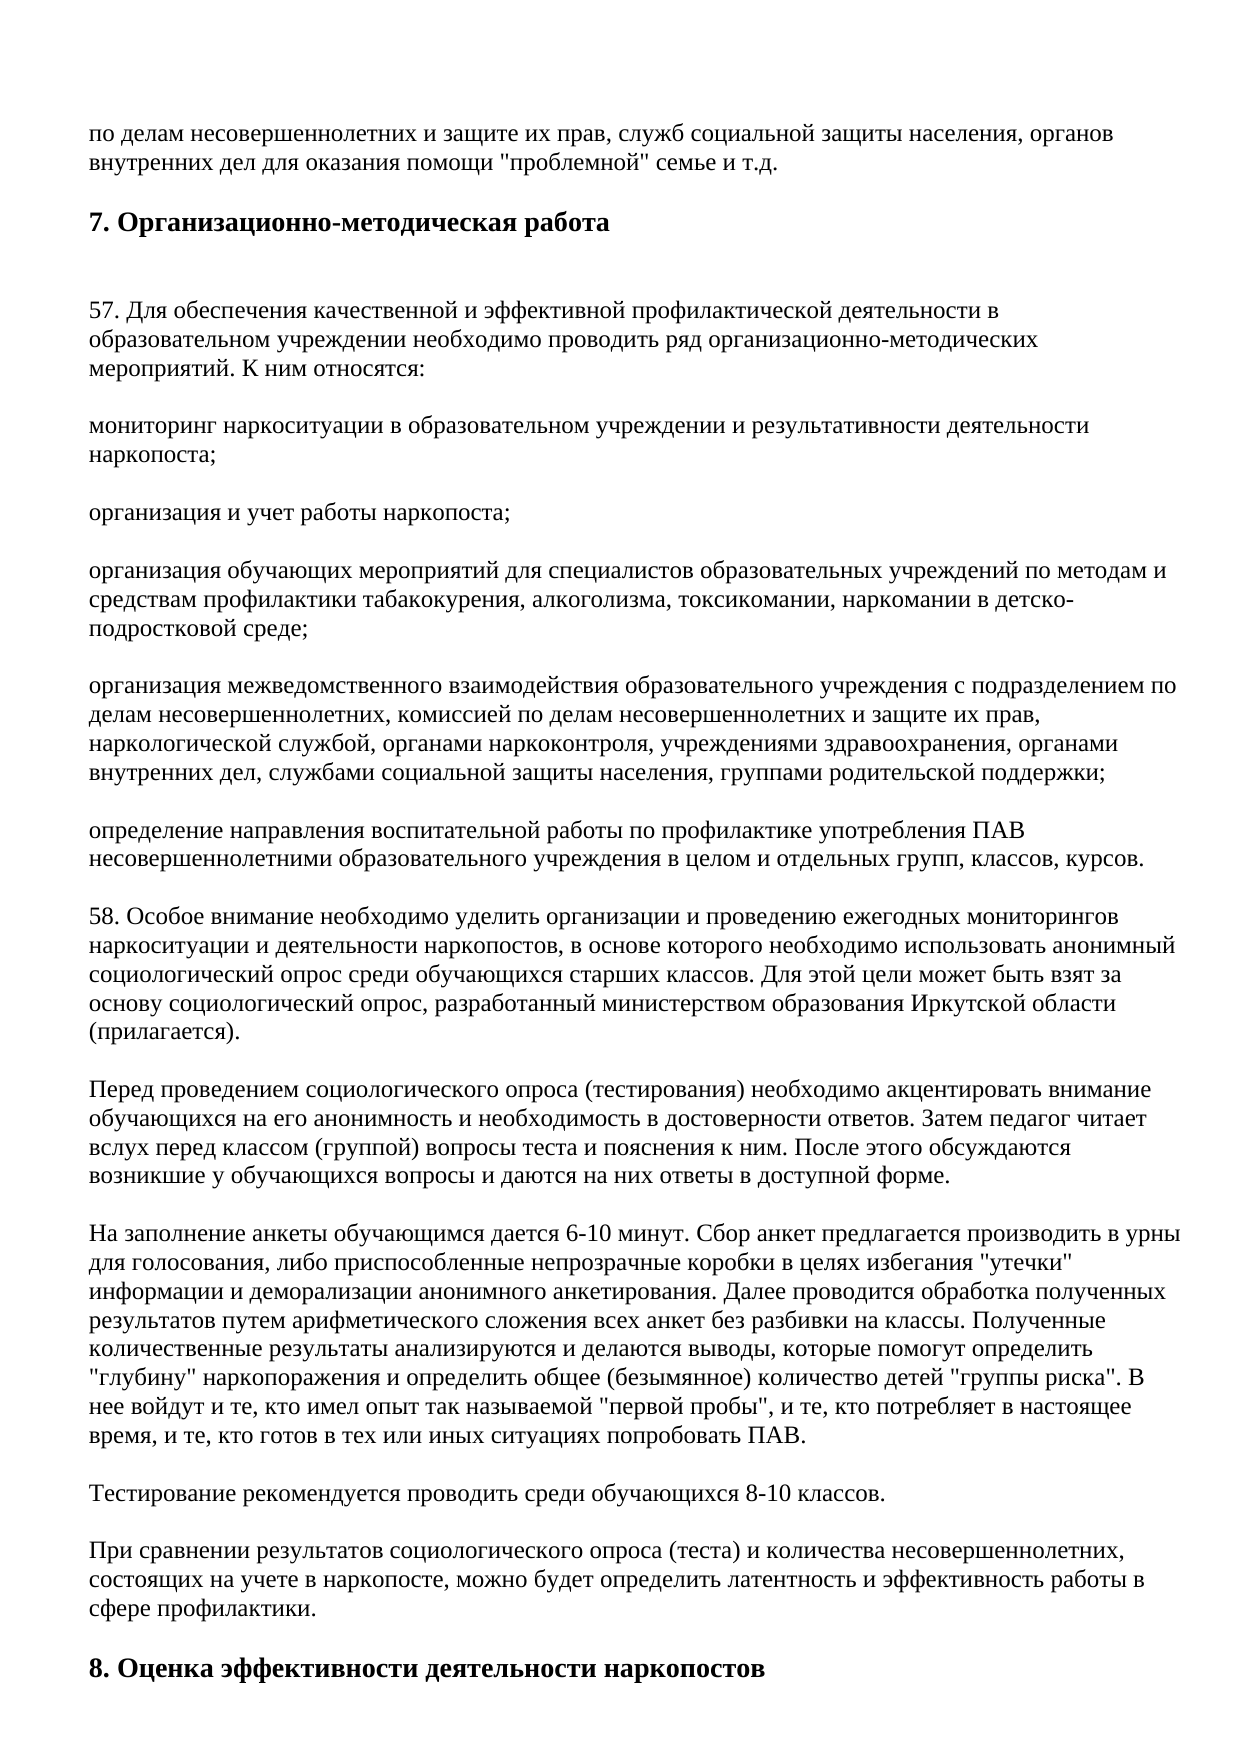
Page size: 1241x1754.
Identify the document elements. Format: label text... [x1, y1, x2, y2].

text На заполнение анкеты обучающимся дается 6-10 минут. Сбор анкет предлагается производить в урны для голосования, либо приспособленные непрозрачные коробки в целях избегания "утечки" информации и деморализации анонимного анкетирования. Далее проводится обработка полученных результатов путем арифметического сложения всех анкет без разбивки на классы. Полученные количественные результаты анализируются и делаются выводы, которые помогут определить "глубину" наркопоражения и определить общее (безымянное) количество детей "группы риска". В нее войдут и те, кто имел опыт так называемой "первой пробы", и те, кто потребляет в настоящее время, и те, кто готов в тех или иных ситуациях попробовать ПАВ. [89, 1218, 1181, 1448]
text Перед проведением социологического опроса (тестирования) необходимо акцентировать внимание обучающихся на его анонимность и необходимость в достоверности ответов. Затем педагог читает вслух перед классом (группой) вопросы теста и пояснения к ним. После этого обсуждаются возникшие у обучающихся вопросы и даются на них ответы в доступной форме. [89, 1074, 1181, 1189]
text организация обучающих мероприятий для специалистов образовательных учреждений по методам и средствам профилактики табакокурения, алкоголизма, токсикомании, наркомании в детско-подростковой среде; [89, 555, 1181, 641]
text 7. Организационно-методическая работа [89, 205, 1181, 237]
text определение направления воспитательной работы по профилактике употребления ПАВ несовершеннолетними образовательного учреждения в целом и отдельных групп, классов, курсов. [89, 815, 1181, 872]
text 8. Оценка эффективности деятельности наркопостов [89, 1651, 1181, 1683]
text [89, 118, 1181, 176]
text 58. Особое внимание необходимо уделить организации и проведению ежегодных мониторингов наркоситуации и деятельности наркопостов, в основе которого необходимо использовать анонимный социологический опрос среди обучающихся старших классов. Для этой цели может быть взят за основу социологический опрос, разработанный министерством образования Иркутской области (прилагается). [89, 901, 1181, 1045]
text Тестирование рекомендуется проводить среди обучающихся 8-10 классов. [89, 1478, 1181, 1506]
text организация межведомственного взаимодействия образовательного учреждения с подразделением по делам несовершеннолетних, комиссией по делам несовершеннолетних и защите их прав, наркологической службой, органами наркоконтроля, учреждениями здравоохранения, органами внутренних дел, службами социальной защиты населения, группами родительской поддержки; [89, 671, 1181, 786]
text При сравнении результатов социологического опроса (теста) и количества несовершеннолетних, состоящих на учете в наркопосте, можно будет определить латентность и эффективность работы в сфере профилактики. [89, 1536, 1181, 1622]
text 57. Для обеспечения качественной и эффективной профилактической деятельности в образовательном учреждении необходимо проводить ряд организационно-методических мероприятий. К ним относятся: [89, 266, 1181, 381]
text мониторинг наркоситуации в образовательном учреждении и результативности деятельности наркопоста; [89, 411, 1181, 468]
text организация и учет работы наркопоста; [89, 497, 1181, 526]
